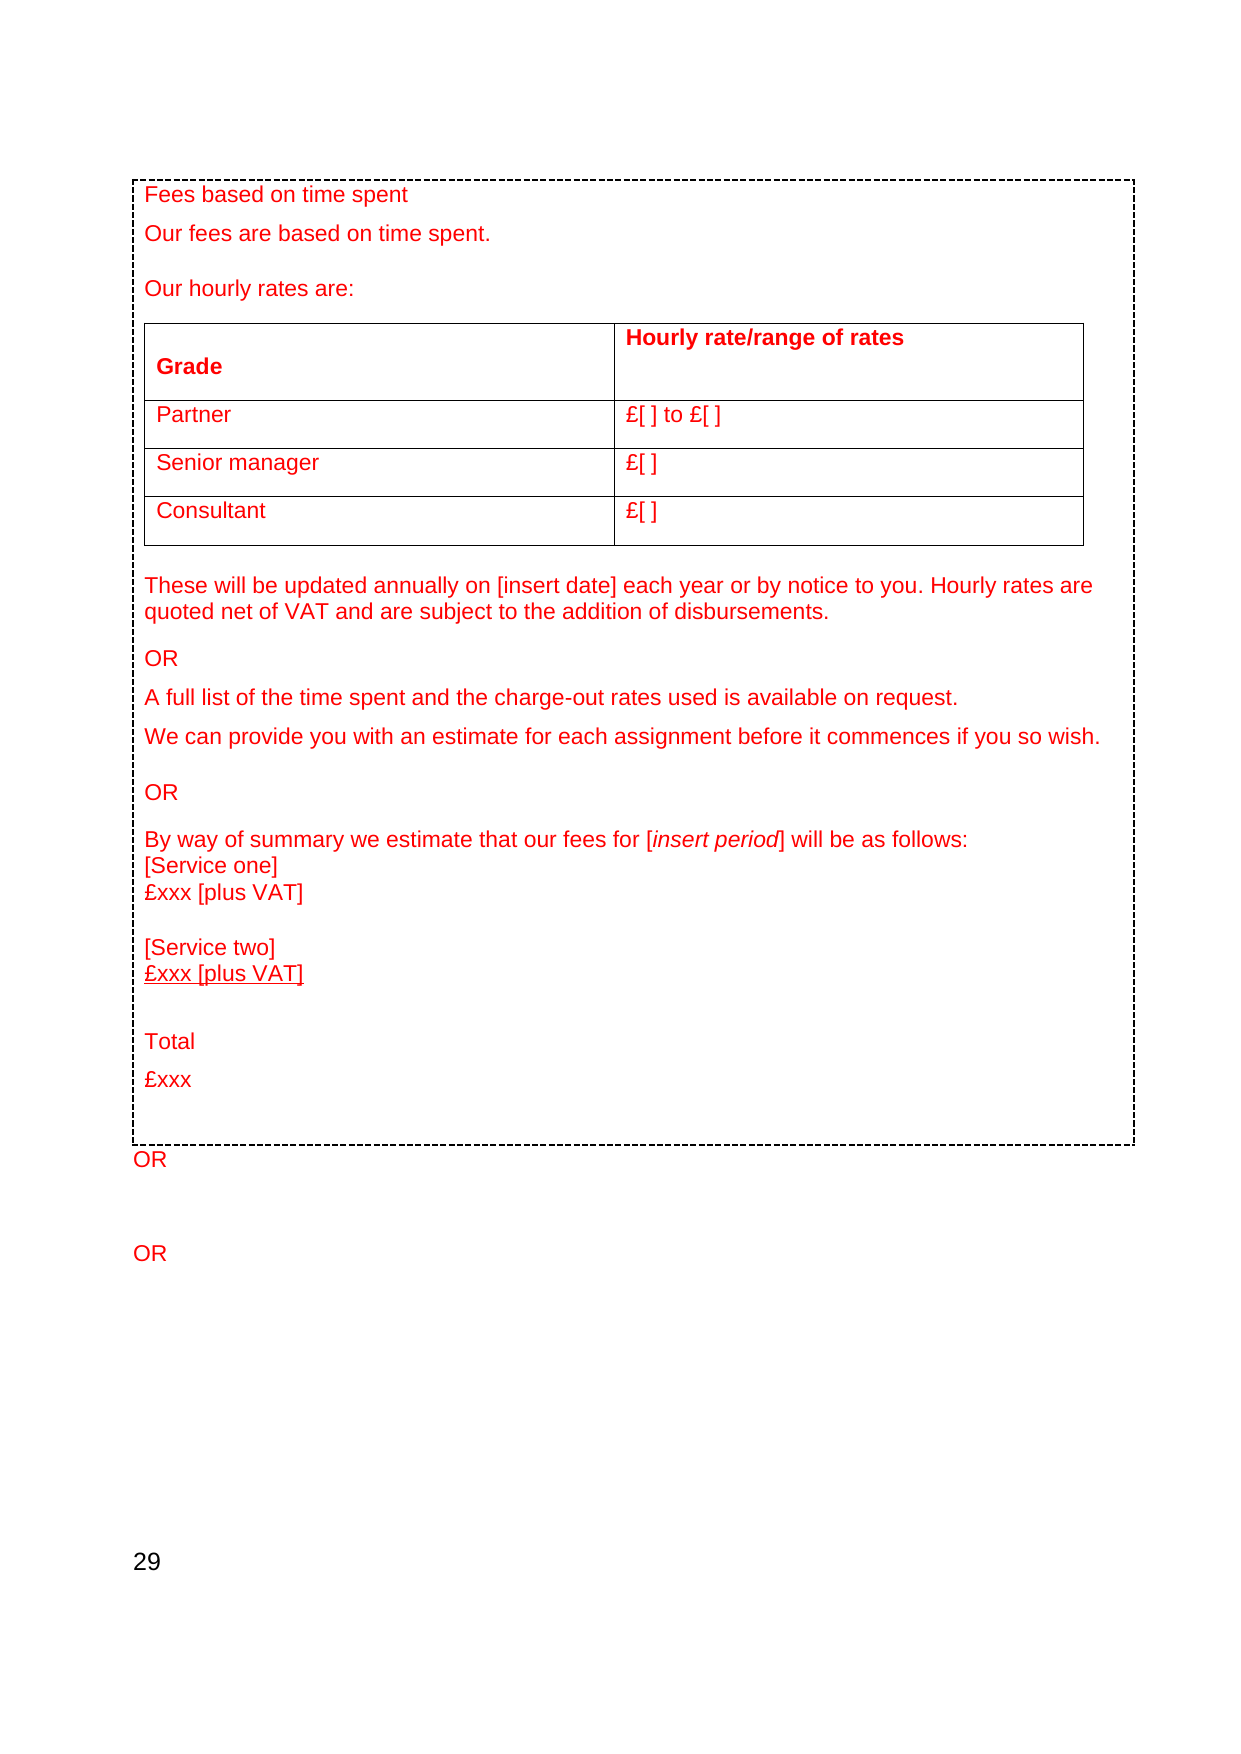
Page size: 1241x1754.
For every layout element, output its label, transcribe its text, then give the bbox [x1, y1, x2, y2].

table_header Fees based on time spent Our fees are based on time spent. Our hourly rates are: These will be updated annually on [insert date] each year or by notice to you. Hourly rates are quoted net of VAT and are subject to the addition of disbursements. OR A full list of the time spent and the charge-out rates used is available on request. We can provide you with an estimate for each assignment before it commences if you so wish. OR By way of summary we estimate that our fees for [insert period] will be as follows: [Service one] £xxx [plus VAT] [Service two] £xxx [plus VAT] Total £xxx [133, 179, 1133, 1144]
text OR [133, 1146, 1107, 1201]
text OR [133, 1214, 1107, 1267]
